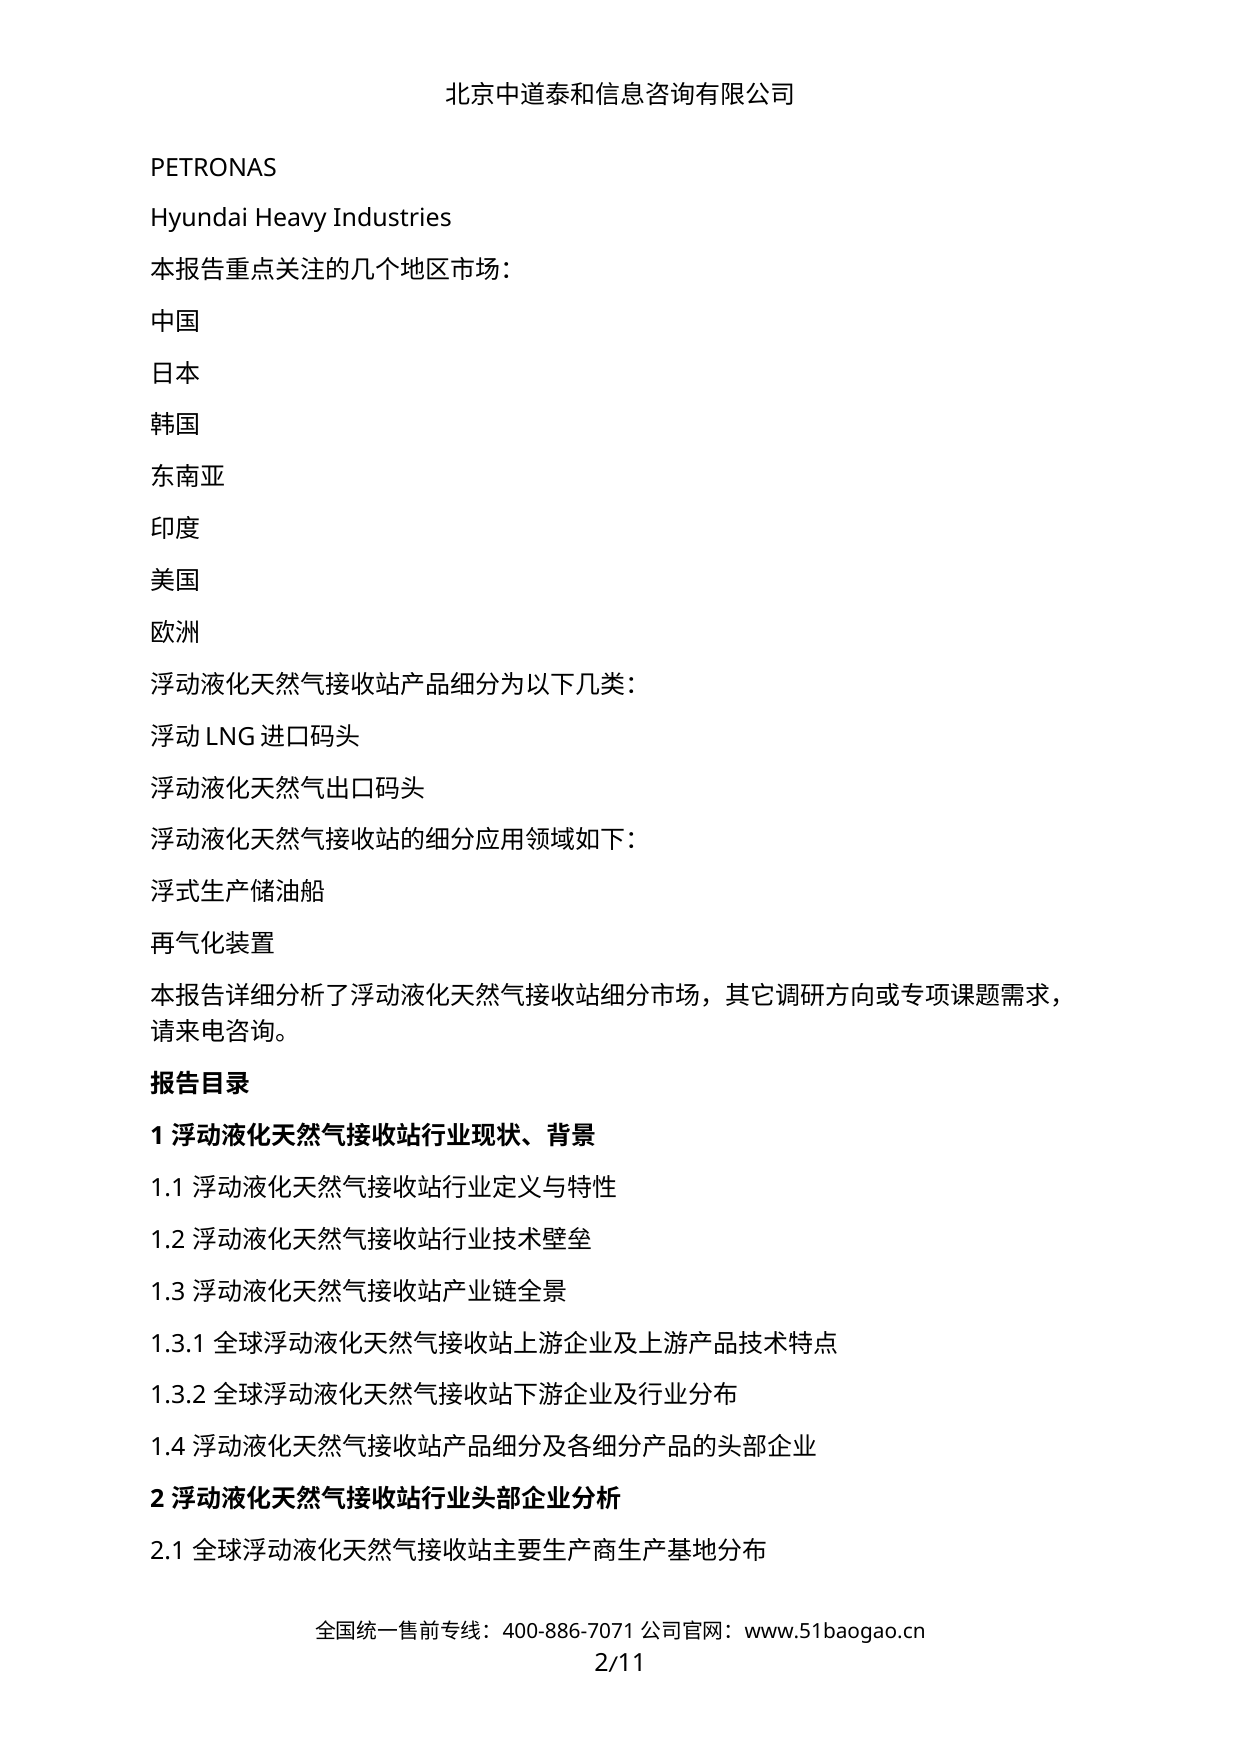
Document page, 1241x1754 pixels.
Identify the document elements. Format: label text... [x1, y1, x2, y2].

text 浮式生产储油船 [150, 872, 1090, 908]
text 1.3 浮动液化天然气接收站产业链全景 [150, 1271, 1090, 1307]
text 日本 [150, 353, 1090, 389]
text 1.3.2 全球浮动液化天然气接收站下游企业及行业分布 [150, 1375, 1090, 1411]
text 2 浮动液化天然气接收站行业头部企业分析 [150, 1479, 1090, 1515]
text 1.4 浮动液化天然气接收站产品细分及各细分产品的头部企业 [150, 1427, 1090, 1463]
text 美国 [150, 561, 1090, 597]
text 中国 [150, 301, 1090, 337]
text 报告目录 [150, 1064, 1090, 1100]
text 浮动液化天然气出口码头 [150, 768, 1090, 804]
text 东南亚 [150, 457, 1090, 493]
text 浮动LNG进口码头 [150, 716, 1090, 752]
text 再气化装置 [150, 924, 1090, 960]
text 2.1 全球浮动液化天然气接收站主要生产商生产基地分布 [150, 1531, 1090, 1567]
text PETRONAS [150, 150, 1090, 184]
text 欧洲 [150, 612, 1090, 649]
text 浮动液化天然气接收站产品细分为以下几类： [150, 664, 1090, 701]
text 1.2 浮动液化天然气接收站行业技术壁垒 [150, 1219, 1090, 1256]
text 本报告重点关注的几个地区市场： [150, 249, 1090, 286]
text 韩国 [150, 405, 1090, 441]
text Hyundai Heavy Industries [150, 200, 1090, 234]
text 浮动液化天然气接收站的细分应用领域如下： [150, 820, 1090, 856]
text 1 浮动液化天然气接收站行业现状、背景 [150, 1116, 1090, 1152]
text 本报告详细分析了浮动液化天然气接收站细分市场，其它调研方向或专项课题需求，请来电咨询。 [150, 976, 1090, 1048]
text 印度 [150, 509, 1090, 545]
text 1.3.1 全球浮动液化天然气接收站上游企业及上游产品技术特点 [150, 1323, 1090, 1359]
text 1.1 浮动液化天然气接收站行业定义与特性 [150, 1167, 1090, 1204]
